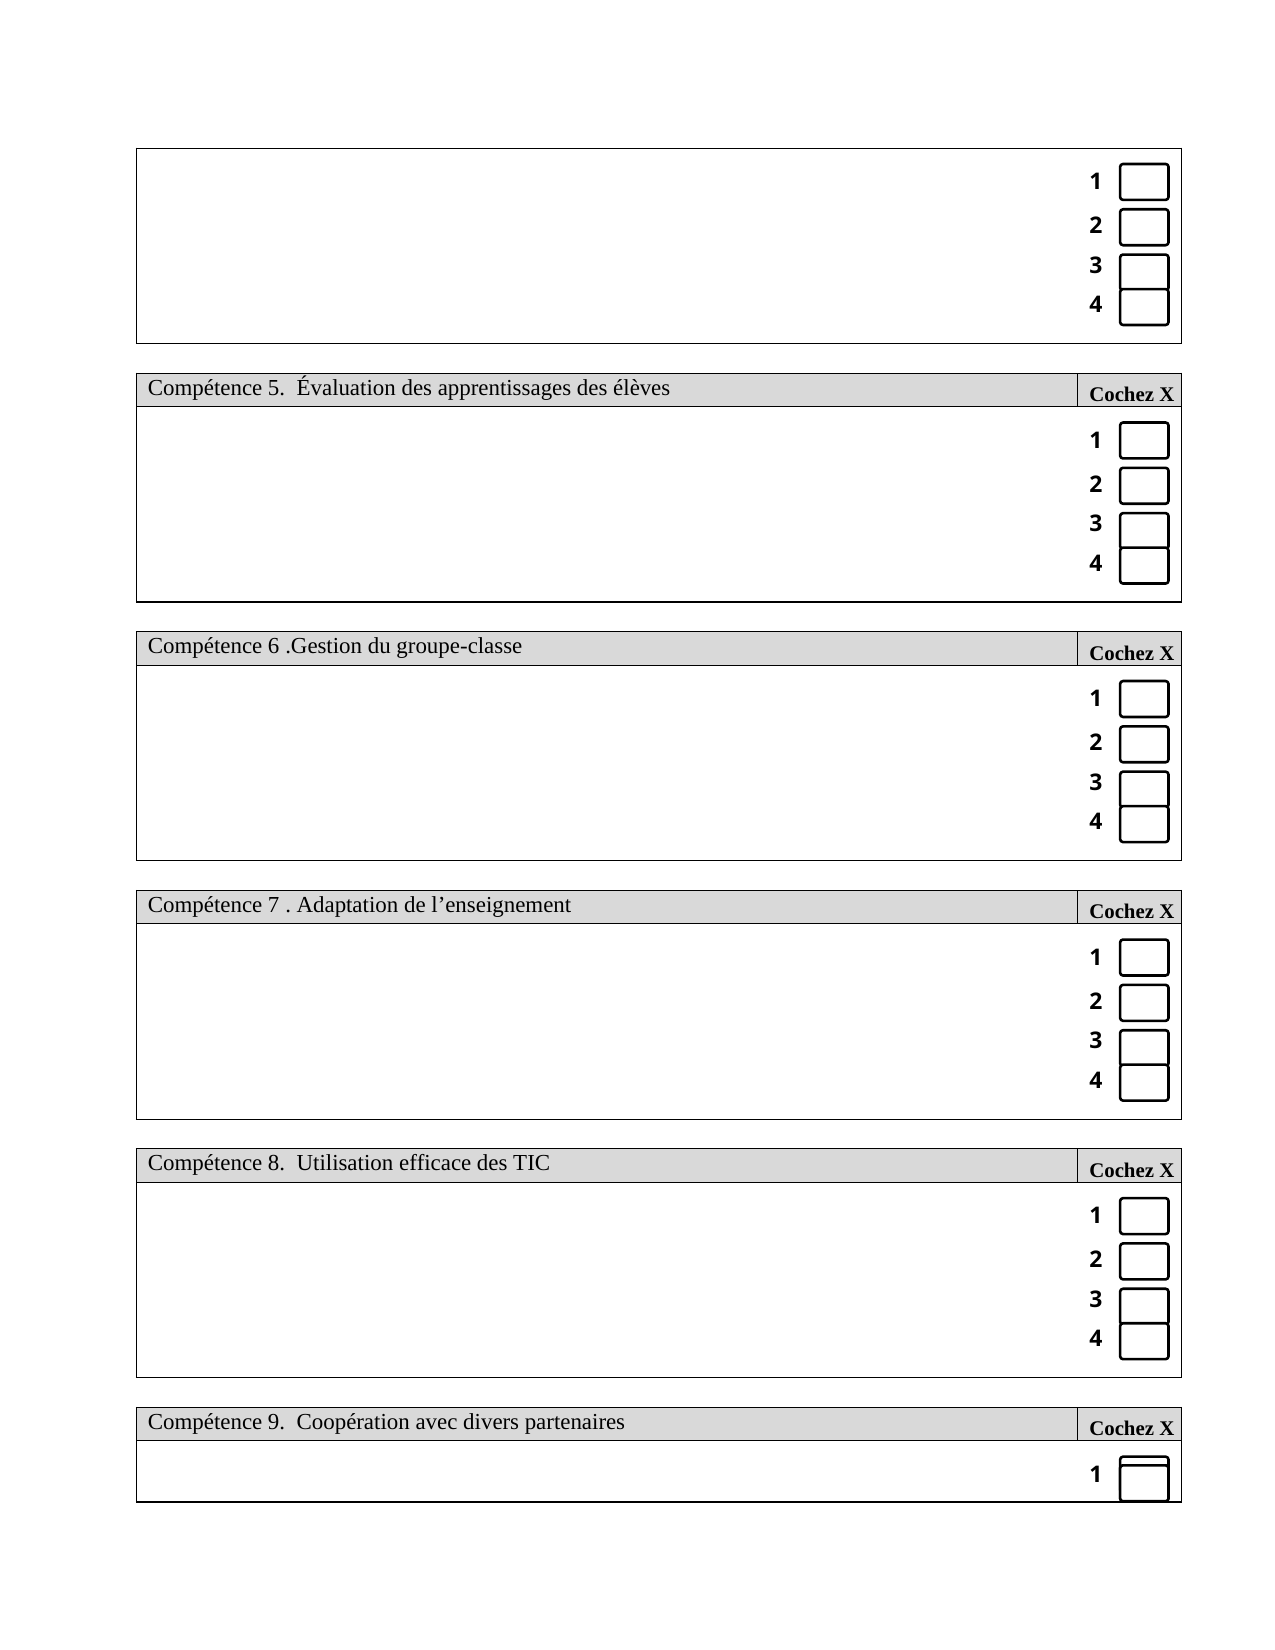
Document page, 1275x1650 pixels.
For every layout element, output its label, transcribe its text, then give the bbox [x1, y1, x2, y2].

table_header Cochez X [1078, 632, 1181, 665]
table_cell [137, 924, 1078, 1118]
table_cell 1 2 3 4 [1078, 407, 1122, 601]
table_cell 1 2 3 4 [1078, 666, 1122, 860]
table_header Cochez X [1078, 1408, 1181, 1440]
table_header Compétence 9. Coopération avec divers partenaires [137, 1408, 1077, 1440]
table_cell [137, 666, 1078, 860]
table_header Cochez X [1078, 374, 1181, 406]
table_cell [1122, 149, 1181, 343]
table_cell 1 2 3 4 [1078, 1441, 1122, 1501]
table_cell [1122, 1441, 1181, 1501]
table_header Compétence 8. Utilisation efficace des TIC [137, 1149, 1077, 1182]
table_header Cochez X [1078, 891, 1181, 923]
table_cell 1 2 3 4 [1078, 149, 1122, 343]
table_cell [137, 407, 1078, 601]
table_cell [1122, 924, 1181, 1118]
table_header Compétence 5. Évaluation des apprentissages des élèves [137, 374, 1077, 406]
table_cell 1 2 3 4 [1078, 924, 1122, 1118]
table_cell [137, 1441, 1078, 1501]
table_cell [1122, 407, 1181, 601]
table_cell [137, 149, 1078, 343]
table_header Compétence 7 . Adaptation de l’enseignement [137, 891, 1077, 923]
table_cell [137, 1183, 1078, 1377]
table_cell [1122, 1183, 1181, 1377]
table_cell [1122, 666, 1181, 860]
table_header Cochez X [1078, 1149, 1181, 1182]
table_cell 1 2 3 4 [1078, 1183, 1122, 1377]
table_header Compétence 6 .Gestion du groupe-classe [137, 632, 1077, 665]
